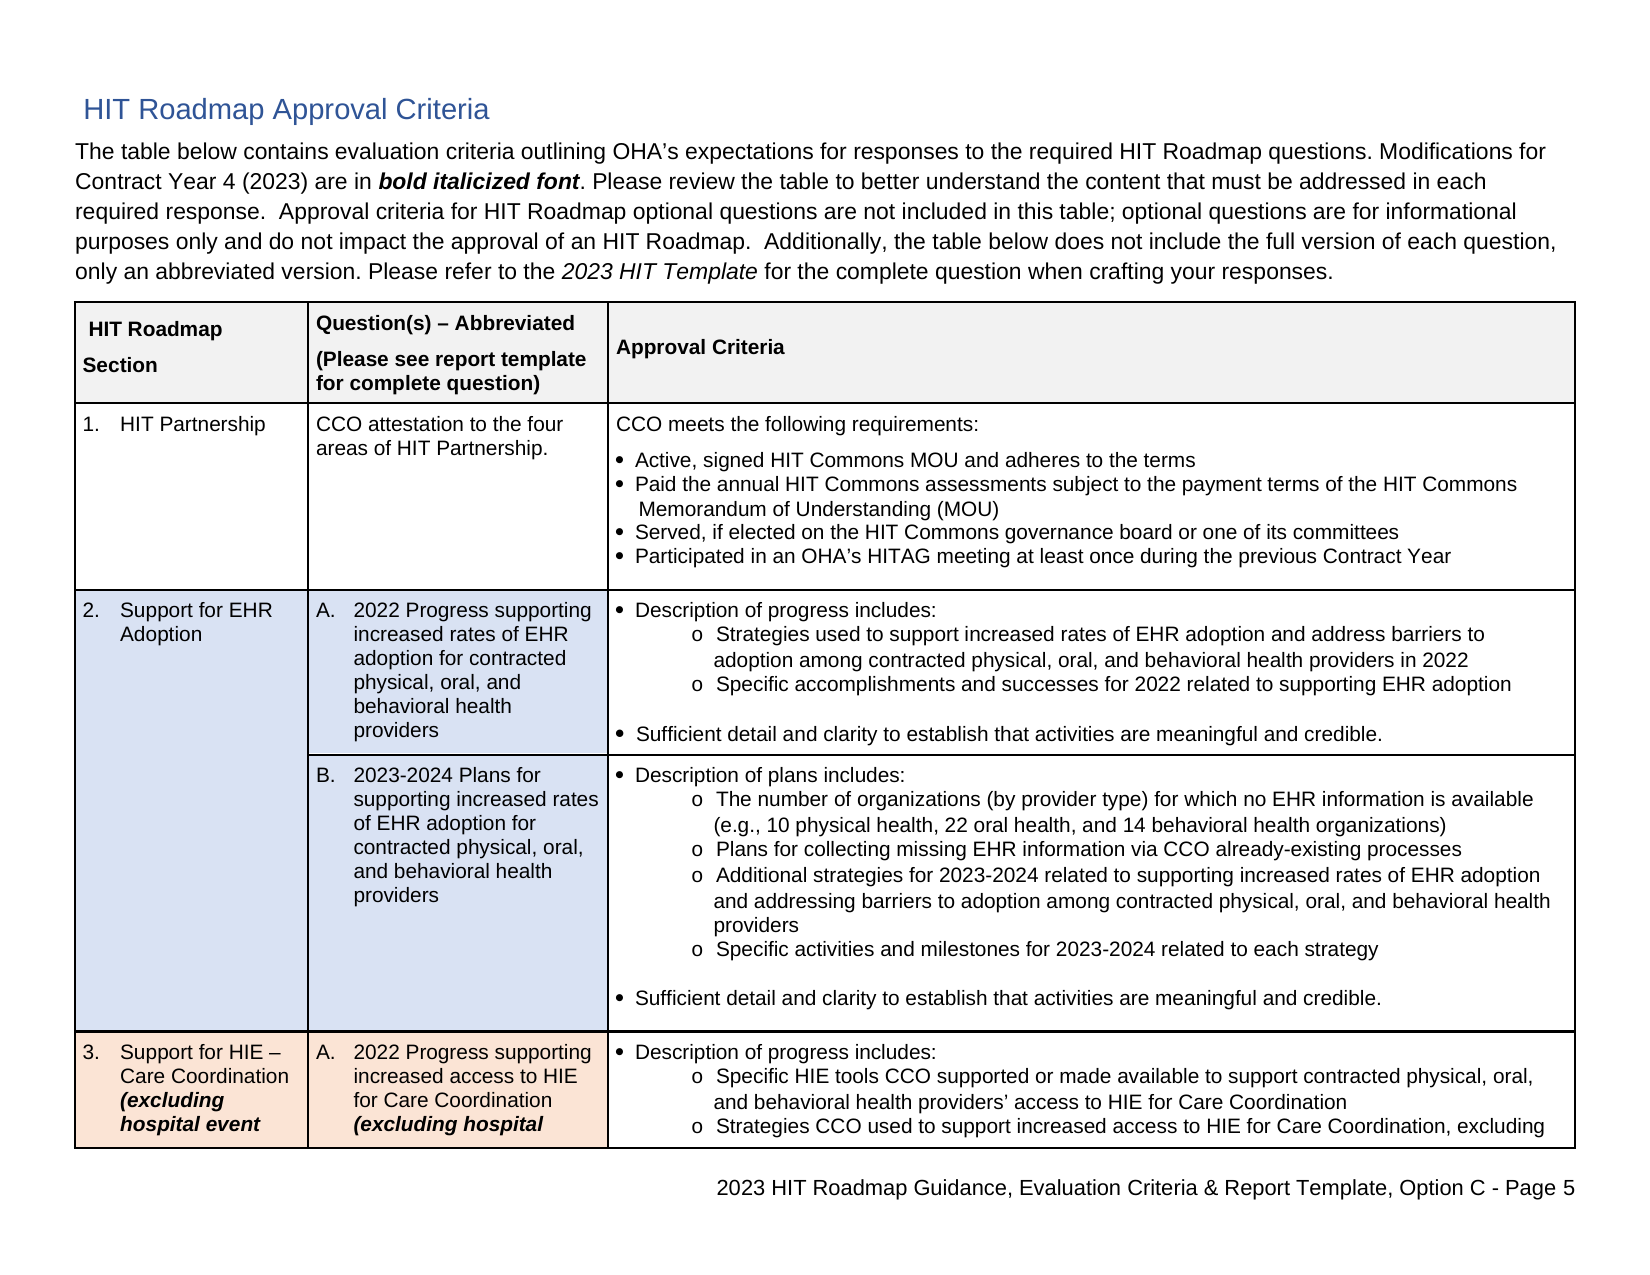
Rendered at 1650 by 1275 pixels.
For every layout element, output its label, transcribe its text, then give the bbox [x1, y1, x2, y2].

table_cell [609, 1033, 1574, 1147]
table_cell CCO attestation to the four areas of HIT Partnership. [309, 404, 607, 588]
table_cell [309, 1033, 607, 1147]
table_cell Description of progress includes: Strategies used to support increased rates of EHR adoption and address barriers to adoption among contracted physical, oral, and behavioral health providers in 2022 Specific accomplishments and successes for 2022 related to supporting EHR adoption Sufficient detail and clarity to establish that activities are meaningful and credible. [609, 591, 1574, 753]
table_cell 2023-2024 Plans for supporting increased rates of EHR adoption for contracted physical, oral, and behavioral health providers [309, 756, 607, 1030]
table_header Question(s) – Abbreviated (Please see report template for complete question) [309, 303, 607, 402]
subtitle HIT Roadmap Approval Criteria [75, 92, 1575, 125]
table_cell HIT Partnership [76, 404, 307, 588]
table_header Approval Criteria [609, 303, 1574, 402]
table_cell CCO meets the following requirements: Active, signed HIT Commons MOU and adheres to the terms Paid the annual HIT Commons assessments subject to the payment terms of the HIT Commons Memorandum of Understanding (MOU) Served, if elected on the HIT Commons governance board or one of its committees Participated in an OHA’s HITAG meeting at least once during the previous Contract Year [609, 404, 1574, 588]
table_cell Support for EHR Adoption [76, 591, 307, 1030]
table_cell Description of plans includes: The number of organizations (by provider type) for which no EHR information is available (e.g., 10 physical health, 22 oral health, and 14 behavioral health organizations) Plans for collecting missing EHR information via CCO already-existing processes Additional strategies for 2023-2024 related to supporting increased rates of EHR adoption and addressing barriers to adoption among contracted physical, oral, and behavioral health providers Specific activities and milestones for 2023-2024 related to each strategy Sufficient detail and clarity to establish that activities are meaningful and credible. [609, 756, 1574, 1030]
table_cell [76, 1033, 307, 1147]
table_header HIT Roadmap Section [76, 303, 307, 402]
table_cell 2022 Progress supporting increased rates of EHR adoption for contracted physical, oral, and behavioral health providers [309, 591, 607, 753]
text The table below contains evaluation criteria outlining OHA’s expectations for responses to the required HIT Roadmap questions. Modifications for Contract Year 4 (2023) are in bold italicized font. Please review the table to better understand the content that must be addressed in each required response. Approval criteria for HIT Roadmap optional questions are not included in this table; optional questions are for informational purposes only and do not impact the approval of an HIT Roadmap. Additionally, the table below does not include the full version of each question, only an abbreviated version. Please refer to the 2023 HIT Template for the complete question when crafting your responses. [75, 138, 1575, 285]
